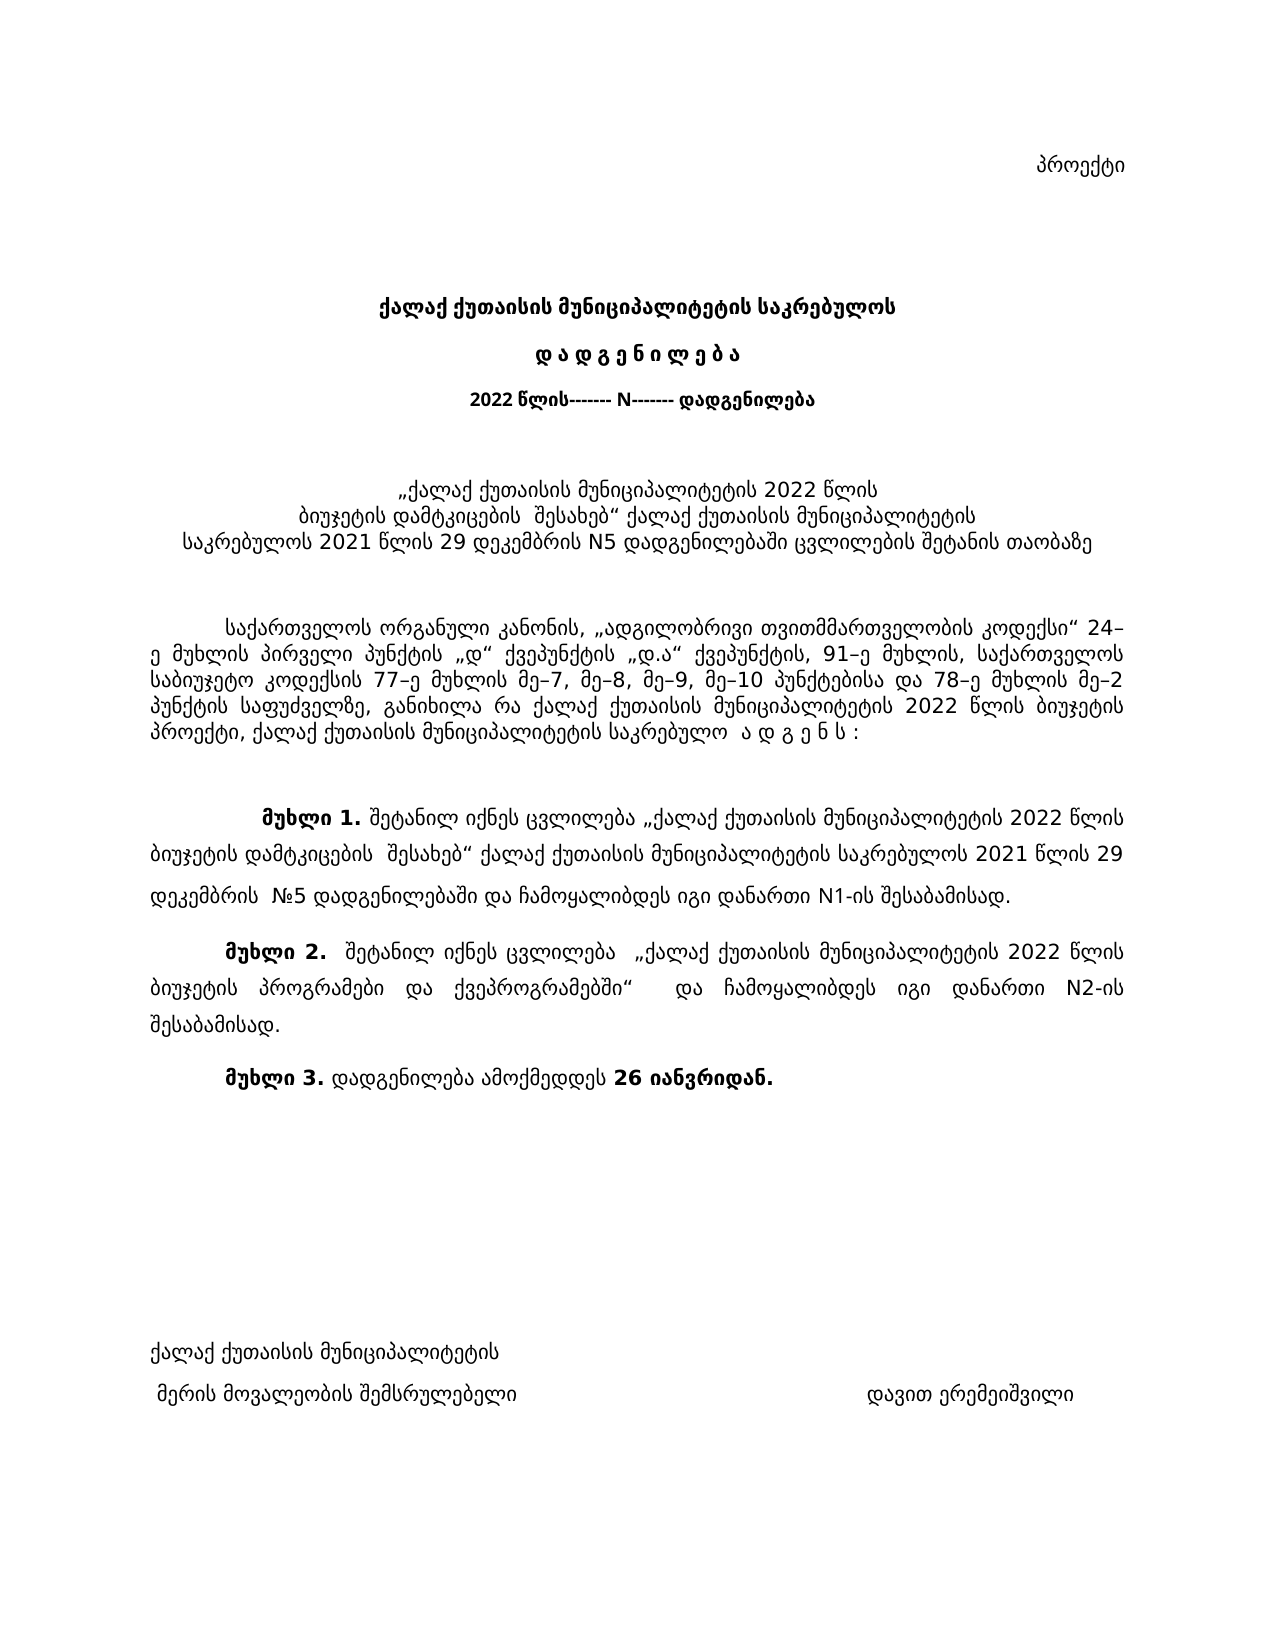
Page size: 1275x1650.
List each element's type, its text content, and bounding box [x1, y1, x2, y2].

text 2022 წლის------- N------- დადგენილება [150, 386, 1125, 412]
text მუხლი 1. შეტანილ იქნეს ცვლილება „ქალაქ ქუთაისის მუნიციპალიტეტის 2022 წლის ბიუჯეტის დამტკიცების შესახებ“ ქალაქ ქუთაისის მუნიციპალიტეტის საკრებულოს 2021 წლის 29 დეკემბრის №5 დადგენილებაში და ჩამოყალიბდეს იგი დანართი N1-ის შესაბამისად. [150, 806, 1125, 909]
text „ქალაქ ქუთაისის მუნიციპალიტეტის 2022 წლის ბიუჯეტის დამტკიცების შესახებ“ ქალაქ ქუთაისის მუნიციპალიტეტის საკრებულოს 2021 წლის 29 დეკემბრის N5 დადგენილებაში ცვლილების შეტანის თაობაზე [150, 478, 1125, 554]
text პროექტი [150, 150, 1125, 178]
text საქართველოს ორგანული კანონის, „ადგილობრივი თვითმმართველობის კოდექსი“ 24–ე მუხლის პირველი პუნქტის „დ“ ქვეპუნქტის „დ.ა“ ქვეპუნქტის, 91–ე მუხლის, საქართველოს საბიუჯეტო კოდექსის 77–ე მუხლის მე–7, მე–8, მე–9, მე–10 პუნქტებისა და 78–ე მუხლის მე–2 პუნქტის საფუძველზე, განიხილა რა ქალაქ ქუთაისის მუნიციპალიტეტის 2022 წლის ბიუჯეტის პროექტი, ქალაქ ქუთაისის მუნიციპალიტეტის საკრებულო ა დ გ ე ნ ს : [150, 616, 1125, 745]
text ქალაქ ქუთაისის მუნიციპალიტეტის საკრებულოს [150, 292, 1125, 320]
text მუხლი 3. დადგენილება ამოქმედდეს 26 იანვრიდან. [76, 1066, 1198, 1090]
text მერის მოვალეობის შემსრულებელი დავით ერემეიშვილი [150, 1382, 1125, 1406]
text მუხლი 2. შეტანილ იქნეს ცვლილება „ქალაქ ქუთაისის მუნიციპალიტეტის 2022 წლის ბიუჯეტის პროგრამები და ქვეპროგრამებში“ და ჩამოყალიბდეს იგი დანართი N2-ის შესაბამისად. [150, 940, 1125, 1037]
text დ ა დ გ ე ნ ი ლ ე ბ ა [150, 339, 1125, 368]
text ქალაქ ქუთაისის მუნიციპალიტეტის [150, 1340, 1125, 1364]
